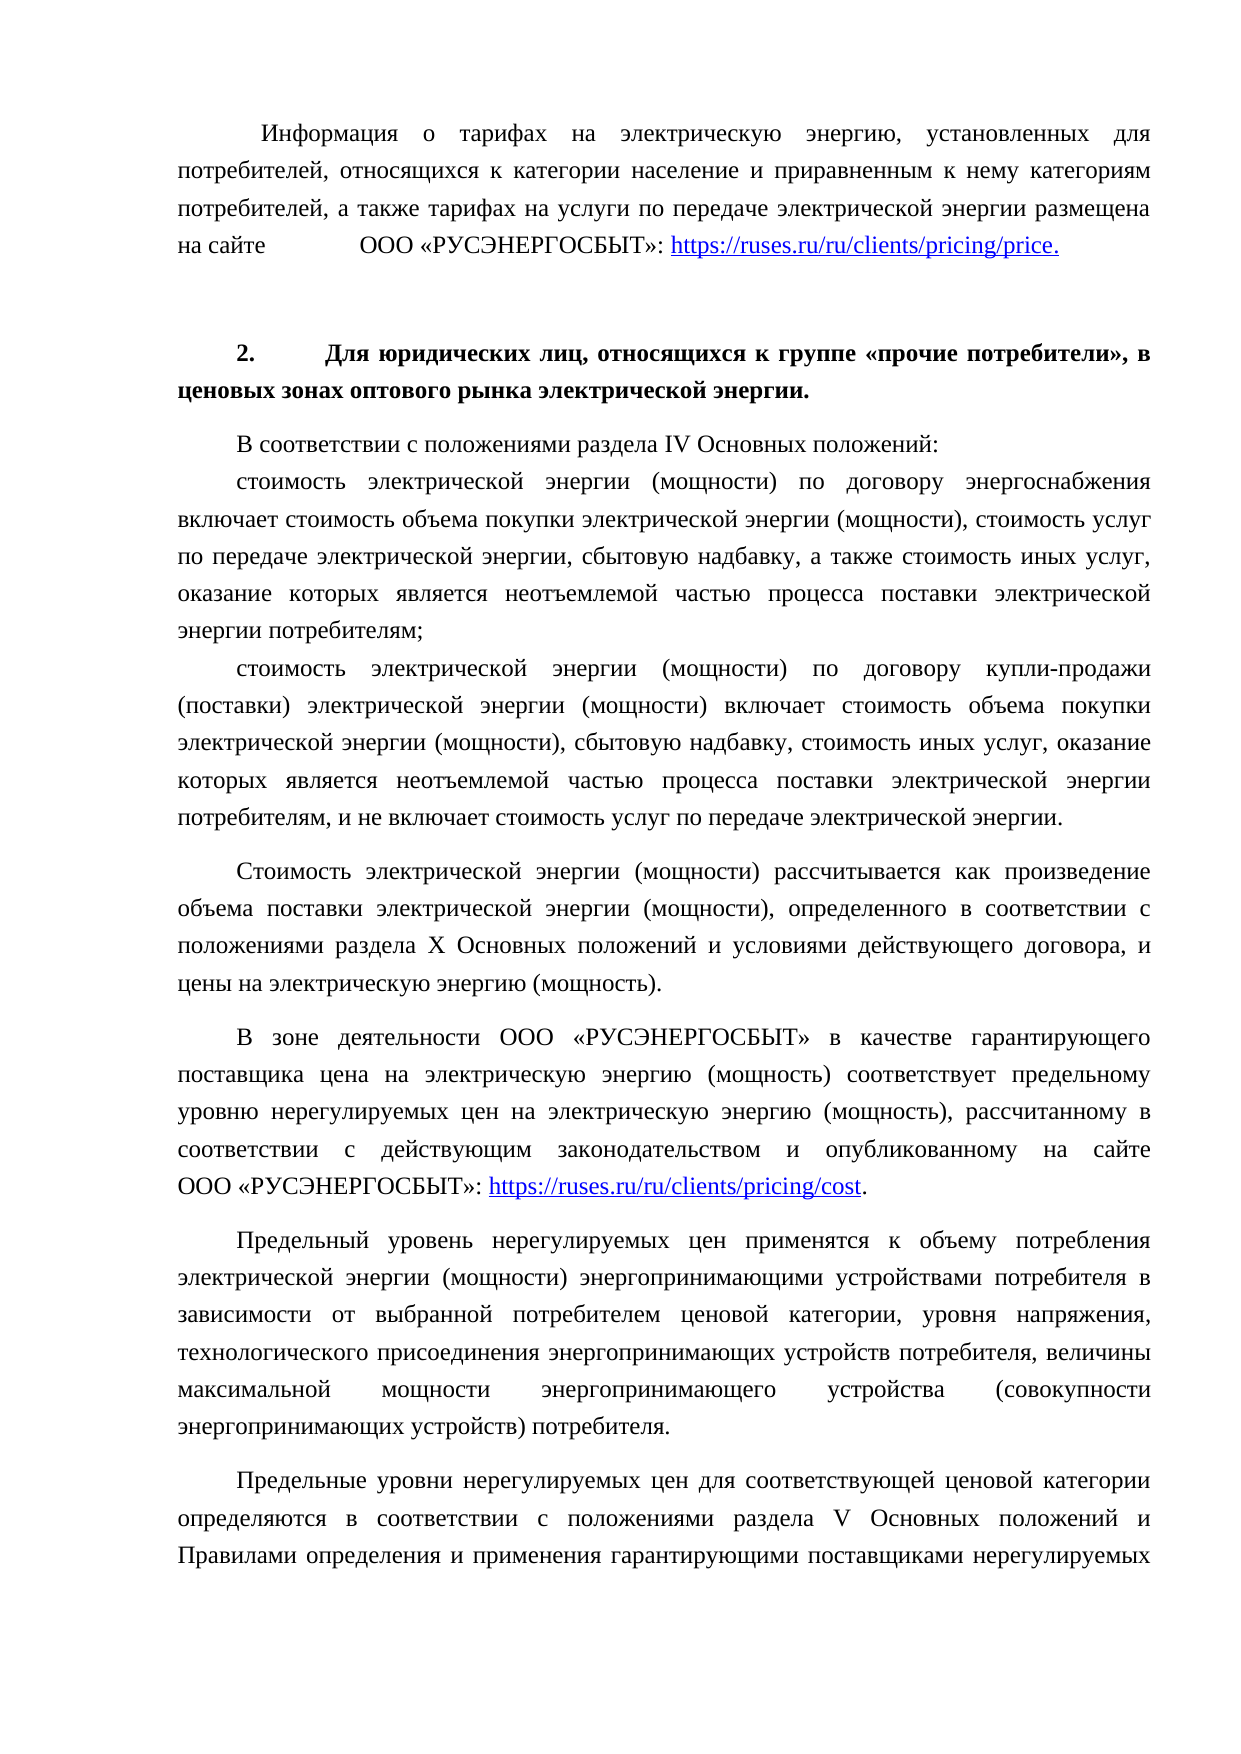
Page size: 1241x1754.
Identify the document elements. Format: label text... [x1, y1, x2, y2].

text В зоне деятельности ООО «РУСЭНЕРГОСБЫТ» в качестве гарантирующего поставщика цена на электрическую энергию (мощность) соответствует предельному уровню нерегулируемых цен на электрическую энергию (мощность), рассчитанному в соответствии с действующим законодательством и опубликованному на сайте ООО «РУСЭНЕРГОСБЫТ»: https://ruses.ru/ru/clients/pricing/cost. [177, 1022, 1152, 1200]
text стоимость электрической энергии (мощности) по договору энергоснабжения включает стоимость объема покупки электрической энергии (мощности), стоимость услуг по передаче электрической энергии, сбытовую надбавку, а также стоимость иных услуг, оказание которых является неотъемлемой частью процесса поставки электрической энергии потребителям; [177, 466, 1152, 644]
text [177, 1465, 1152, 1569]
text В соответствии с положениями раздела IV Основных положений: [177, 429, 1152, 458]
text Предельный уровень нерегулируемых цен применятся к объему потребления электрической энергии (мощности) энергопринимающими устройствами потребителя в зависимости от выбранной потребителем ценовой категории, уровня напряжения, технологического присоединения энергопринимающих устройств потребителя, величины максимальной мощности энергопринимающего устройства (совокупности энергопринимающих устройств) потребителя. [177, 1225, 1152, 1440]
text Стоимость электрической энергии (мощности) рассчитывается как произведение объема поставки электрической энергии (мощности), определенного в соответствии с положениями раздела X Основных положений и условиями действующего договора, и цены на электрическую энергию (мощность). [177, 856, 1152, 997]
text стоимость электрической энергии (мощности) по договору купли-продажи (поставки) электрической энергии (мощности) включает стоимость объема покупки электрической энергии (мощности), сбытовую надбавку, стоимость иных услуг, оказание которых является неотъемлемой частью процесса поставки электрической энергии потребителям, и не включает стоимость услуг по передаче электрической энергии. [177, 653, 1152, 831]
list Для юридических лиц, относящихся к группе «прочие потребители», в ценовых зонах оптового рынка электрической энергии. [177, 338, 1152, 404]
list Информация о тарифах на электрическую энергию, установленных для потребителей, относящихся к категории население и приравненным к нему категориям потребителей, а также тарифах на услуги по передаче электрической энергии размещена на сайте ООО «РУСЭНЕРГОСБЫТ»: https://ruses.ru/ru/clients/pricing/price. [177, 118, 1152, 259]
